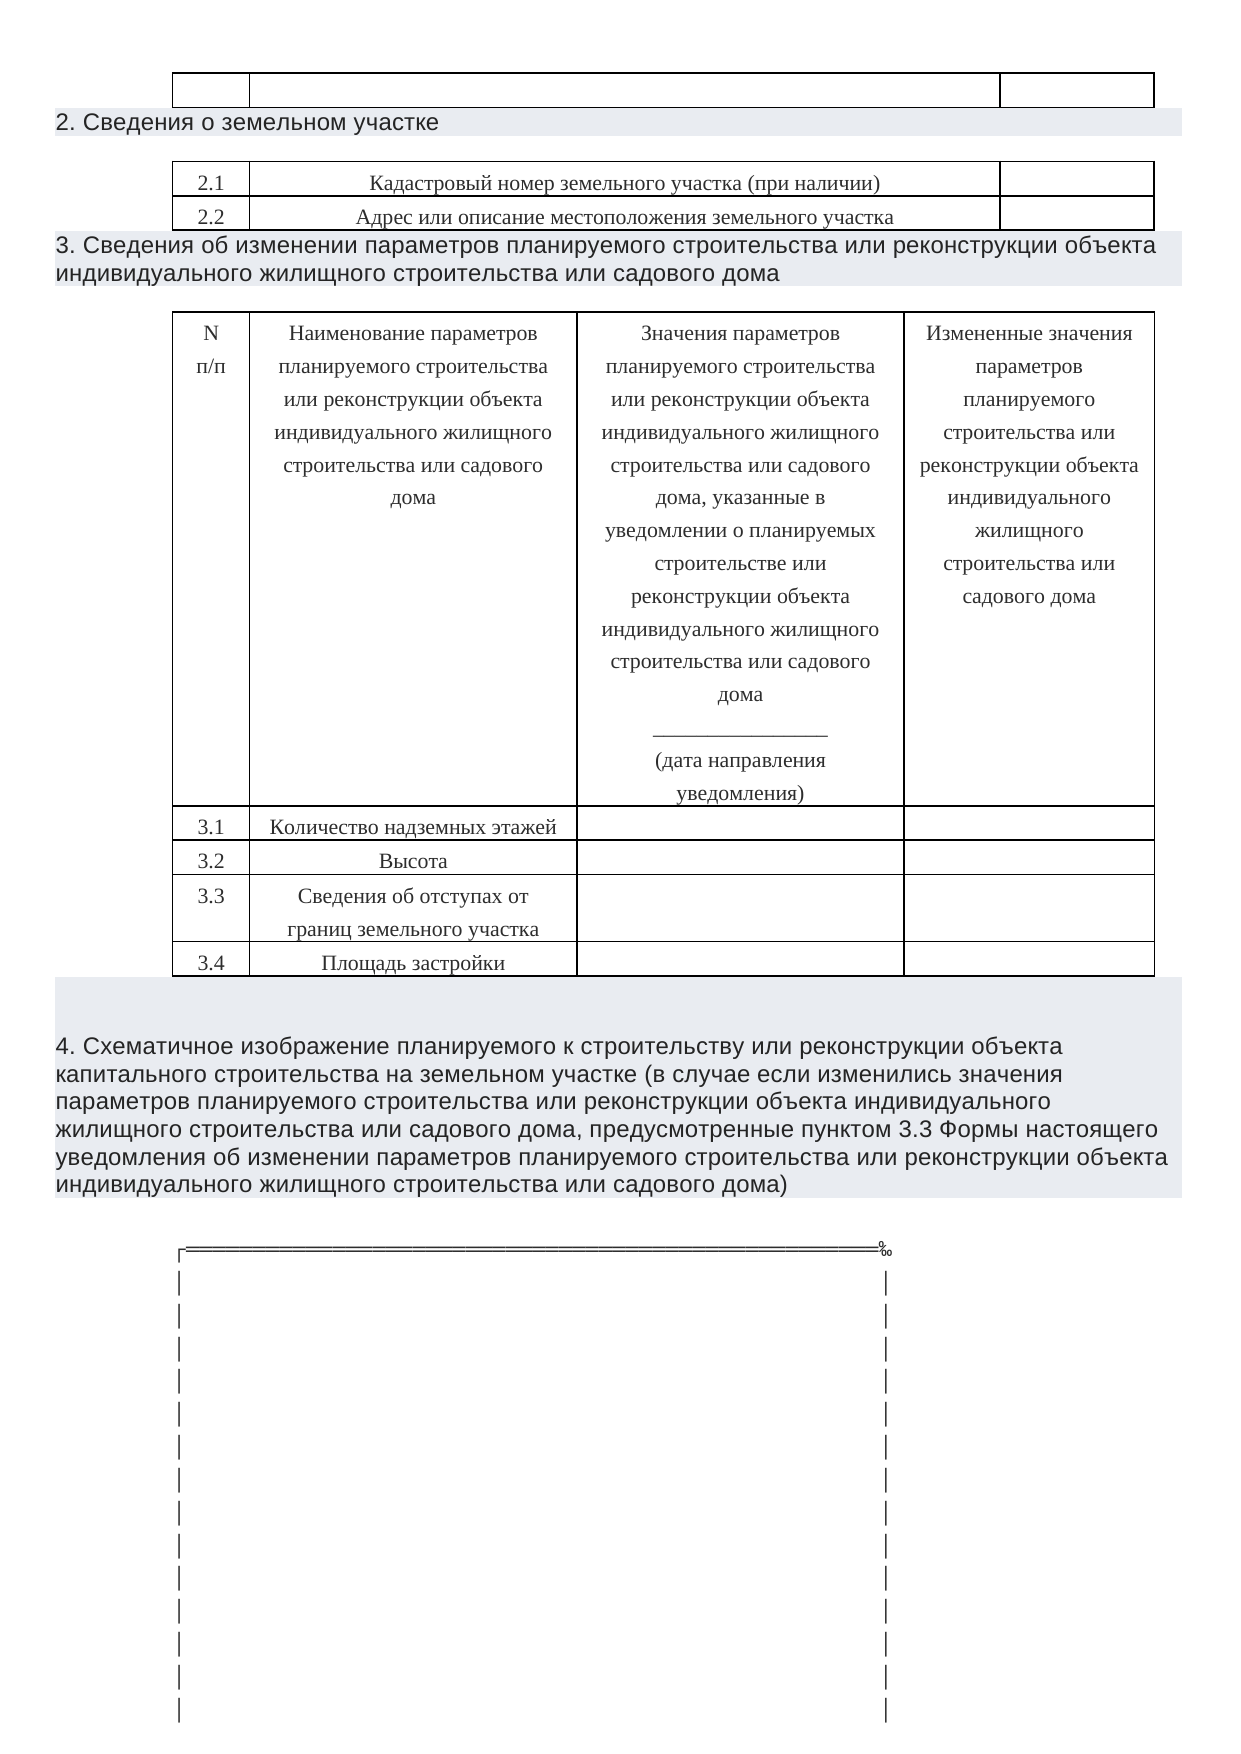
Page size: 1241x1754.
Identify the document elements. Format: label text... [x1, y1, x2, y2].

table_cell Измененные значения параметров планируемого строительства или реконструкции объекта индивидуального жилищного строительства или садового дома [905, 313, 1154, 805]
table_cell Количество надземных этажей [250, 807, 576, 839]
text 4. Схематичное изображение планируемого к строительству или реконструкции объекта капитального строительства на земельном участке (в случае если изменились значения параметров планируемого строительства или реконструкции объекта индивидуального жилищного строительства или садового дома, предусмотренные пунктом 3.3 Формы настоящего уведомления об изменении параметров планируемого строительства или реконструкции объекта индивидуального жилищного строительства или садового дома) [55, 977, 1182, 1198]
text │ │ [172, 1460, 1182, 1493]
text │ │ [172, 1493, 1182, 1526]
table_cell Адрес или описание местоположения земельного участка [250, 197, 999, 229]
table_cell 3.1 [173, 807, 249, 839]
text │ │ [172, 1657, 1182, 1690]
text ┌════════════════════════════════════════════════════‰ [172, 1198, 1182, 1263]
text │ │ [172, 1427, 1182, 1460]
table_cell Сведения об отступах от границ земельного участка [250, 875, 576, 941]
text │ │ [172, 1394, 1182, 1427]
table_cell [905, 841, 1154, 874]
text │ │ [172, 1362, 1182, 1394]
table_cell [905, 875, 1154, 941]
text │ │ [172, 1263, 1182, 1296]
text │ │ [172, 1591, 1182, 1624]
table_cell 3.2 [173, 841, 249, 874]
table_cell [173, 74, 249, 106]
table_cell [578, 875, 903, 941]
table_cell [578, 942, 903, 975]
text │ │ [172, 1526, 1182, 1558]
table_cell Площадь застройки [250, 942, 576, 975]
table_cell [250, 74, 999, 106]
table_cell Значения параметров планируемого строительства или реконструкции объекта индивидуального жилищного строительства или садового дома, указанные в уведомлении о планируемых строительстве или реконструкции объекта индивидуального жилищного строительства или садового дома ________________ (дата направления уведомления) [578, 313, 903, 805]
text │ │ [172, 1296, 1182, 1329]
table_cell Высота [250, 841, 576, 874]
table_cell [1001, 74, 1153, 106]
table_cell 2.1 [173, 162, 249, 195]
table_cell [905, 807, 1154, 839]
text │ │ [172, 1329, 1182, 1362]
table_cell 3.3 [173, 875, 249, 941]
table_cell N п/п [173, 313, 249, 805]
table_cell [578, 841, 903, 874]
table_cell [578, 807, 903, 839]
table_cell [1001, 197, 1153, 229]
table_cell 2.2 [173, 197, 249, 229]
text 3. Сведения об изменении параметров планируемого строительства или реконструкции объекта индивидуального жилищного строительства или садового дома [55, 231, 1182, 286]
text 2. Сведения о земельном участке [55, 108, 1182, 136]
text │ │ [172, 1624, 1182, 1657]
table_cell [905, 942, 1154, 975]
table_cell Наименование параметров планируемого строительства или реконструкции объекта индивидуального жилищного строительства или садового дома [250, 313, 576, 805]
table_cell 3.4 [173, 942, 249, 975]
table_cell Кадастровый номер земельного участка (при наличии) [250, 162, 999, 195]
text │ │ [172, 1690, 1182, 1723]
text │ │ [172, 1558, 1182, 1591]
table_cell [1001, 162, 1153, 195]
